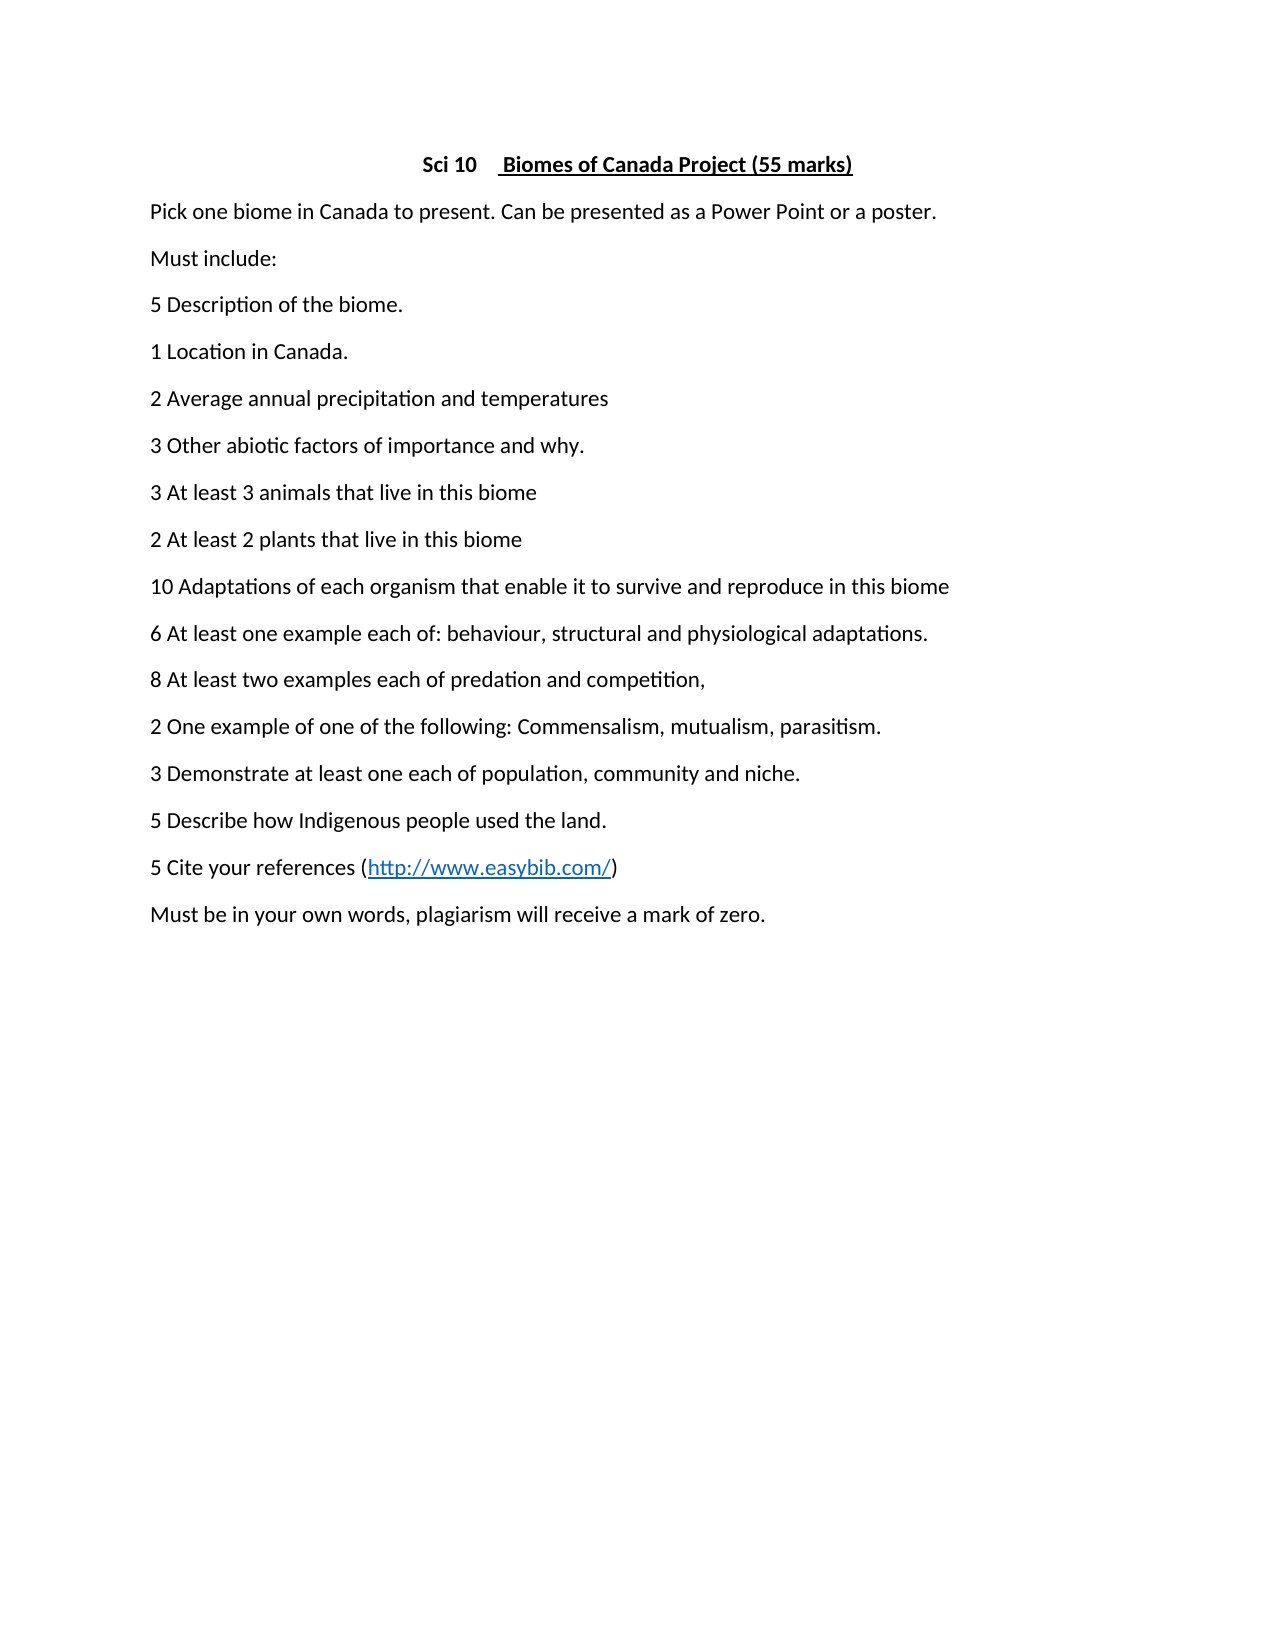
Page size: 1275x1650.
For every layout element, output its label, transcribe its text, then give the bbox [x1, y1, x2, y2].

text Must be in your own words, plagiarism will receive a mark of zero. [150, 900, 1125, 928]
text 5 Describe how Indigenous people used the land. [150, 806, 1125, 834]
text 3 Other abiotic factors of importance and why. [150, 431, 1125, 459]
text 2 At least 2 plants that live in this biome [150, 525, 1125, 553]
text 3 Demonstrate at least one each of population, community and niche. [150, 759, 1125, 787]
text 5 Description of the biome. [150, 291, 1125, 319]
text 2 Average annual precipitation and temperatures [150, 384, 1125, 412]
text 8 At least two examples each of predation and competition, [150, 666, 1125, 694]
text Pick one biome in Canada to present. Can be presented as a Power Point or a poster. [150, 197, 1125, 225]
text 10 Adaptations of each organism that enable it to survive and reproduce in this biome [150, 572, 1125, 600]
text 1 Location in Canada. [150, 337, 1125, 366]
text 2 One example of one of the following: Commensalism, mutualism, parasitism. [150, 712, 1125, 741]
text 6 At least one example each of: behaviour, structural and physiological adaptations. [150, 619, 1125, 647]
text Must include: [150, 244, 1125, 272]
text 5 Cite your references (http://www.easybib.com/) [150, 853, 1125, 881]
text 3 At least 3 animals that live in this biome [150, 478, 1125, 506]
text Sci 10 Biomes of Canada Project (55 marks) [150, 150, 1125, 178]
